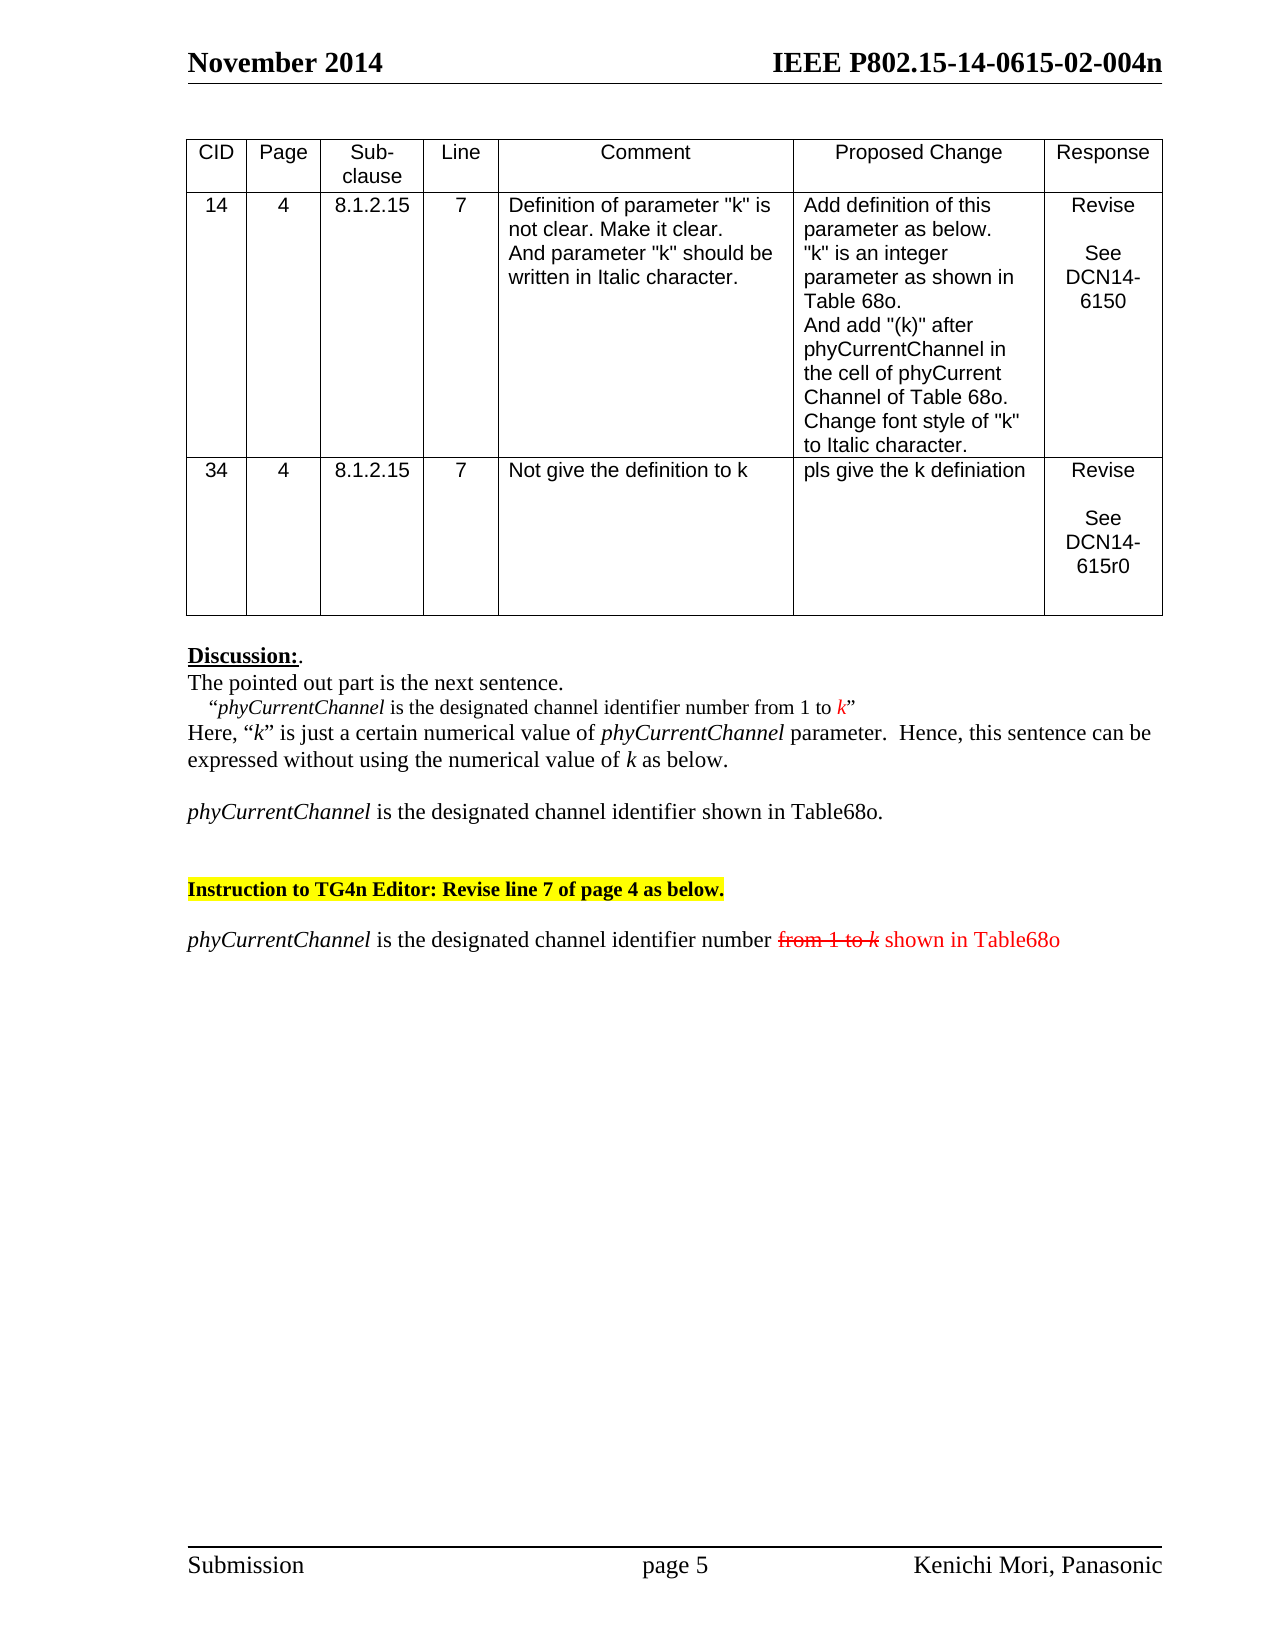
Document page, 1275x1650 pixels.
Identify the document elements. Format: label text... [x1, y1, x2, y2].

table_cell 8.1.2.15 [321, 193, 423, 457]
text Discussion:. [187, 642, 1162, 669]
text The pointed out part is the next sentence. [187, 669, 1162, 695]
table_cell 8.1.2.15 [321, 458, 423, 615]
table_header Proposed Change [794, 140, 1044, 192]
table_header Comment [499, 140, 793, 192]
table_header Sub-clause [321, 140, 423, 192]
table_cell 34 [187, 458, 246, 615]
table_header Response [1045, 140, 1162, 192]
table_cell 7 [424, 193, 498, 457]
table_cell Definition of parameter "k" is not clear. Make it clear. And parameter "k" should be written in Italic character. [499, 193, 793, 457]
table_header Page [247, 140, 320, 192]
table_header Line [424, 140, 498, 192]
text phyCurrentChannel is the designated channel identifier shown in Table68o. [187, 798, 1162, 825]
table_cell 4 [247, 458, 320, 615]
table_cell Revise See DCN14-6150 [1045, 193, 1162, 457]
table_cell pls give the k definiation [794, 458, 1044, 615]
text Here, “k” is just a certain numerical value of phyCurrentChannel parameter. Hence, this sentence can be expressed without using the numerical value of k as below. [187, 719, 1162, 772]
text phyCurrentChannel is the designated channel identifier number from 1 to k shown in Table68o [187, 926, 1162, 952]
table_cell Add definition of this parameter as below. "k" is an integer parameter as shown in Table 68o. And add "(k)" after phyCurrentChannel in the cell of phyCurrent Channel of Table 68o. Change font style of "k" to Italic character. [794, 193, 1044, 457]
table_cell Not give the definition to k [499, 458, 793, 615]
table_cell 7 [424, 458, 498, 615]
list “phyCurrentChannel is the designated channel identifier number from 1 to k” [208, 695, 1162, 719]
text Instruction to TG4n Editor: Revise line 7 of page 4 as below. [187, 876, 1162, 901]
table_cell 4 [247, 193, 320, 457]
table_cell 14 [187, 193, 246, 457]
table_cell Revise See DCN14-615r0 [1045, 458, 1162, 615]
table_header CID [187, 140, 246, 192]
